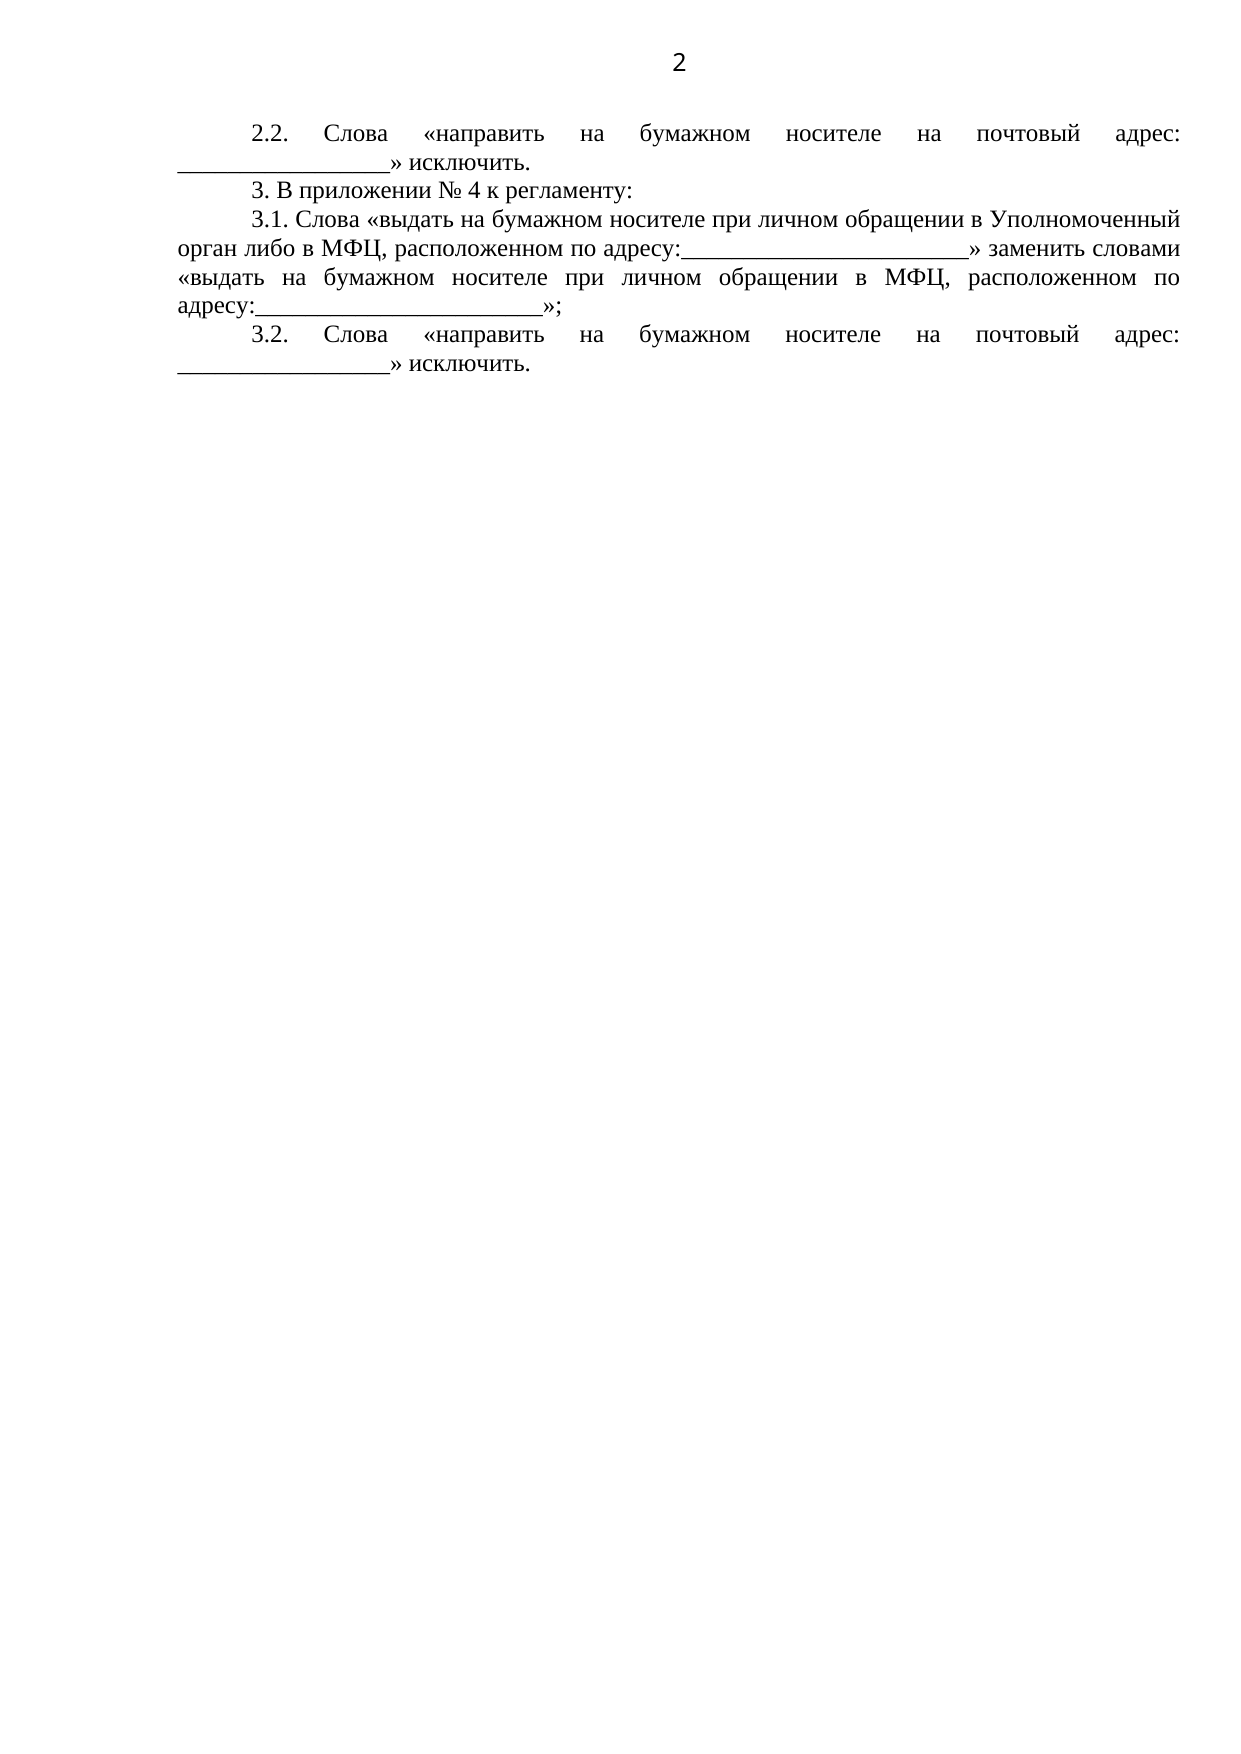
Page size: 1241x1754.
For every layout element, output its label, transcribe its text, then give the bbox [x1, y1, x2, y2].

text 3.1. Слова «выдать на бумажном носителе при личном обращении в Уполномоченный орган либо в МФЦ, расположенном по адресу:_______________________» заменить словами «выдать на бумажном носителе при личном обращении в МФЦ, расположенном по адресу:_______________________»; [177, 204, 1181, 319]
text 2.2. Слова «направить на бумажном носителе на почтовый адрес: _________________» исключить. [177, 118, 1181, 176]
text 3.2. Слова «направить на бумажном носителе на почтовый адрес: _________________» исключить. [177, 319, 1181, 377]
text 3. В приложении № 4 к регламенту: [177, 176, 1181, 204]
